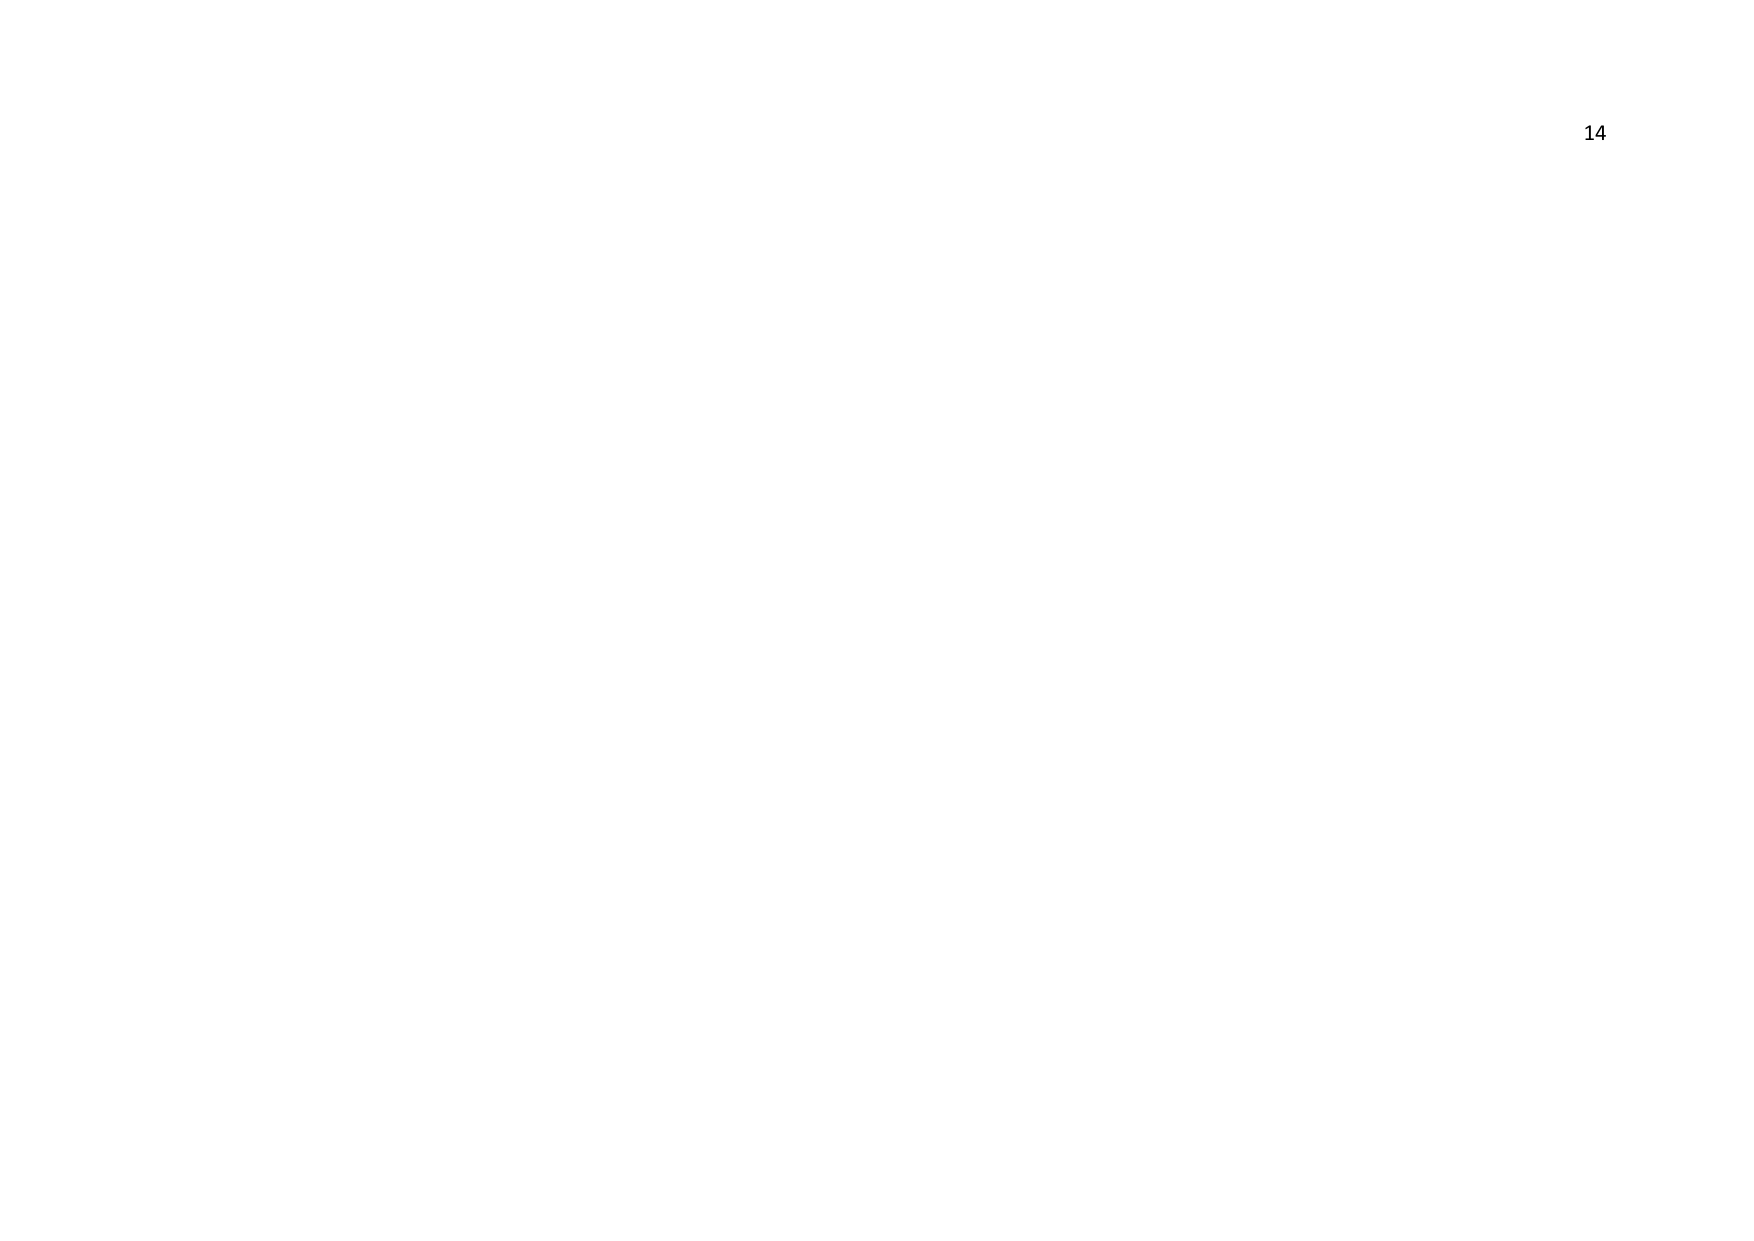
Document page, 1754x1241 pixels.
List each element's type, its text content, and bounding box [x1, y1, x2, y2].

text 14 [1583, 118, 1646, 146]
